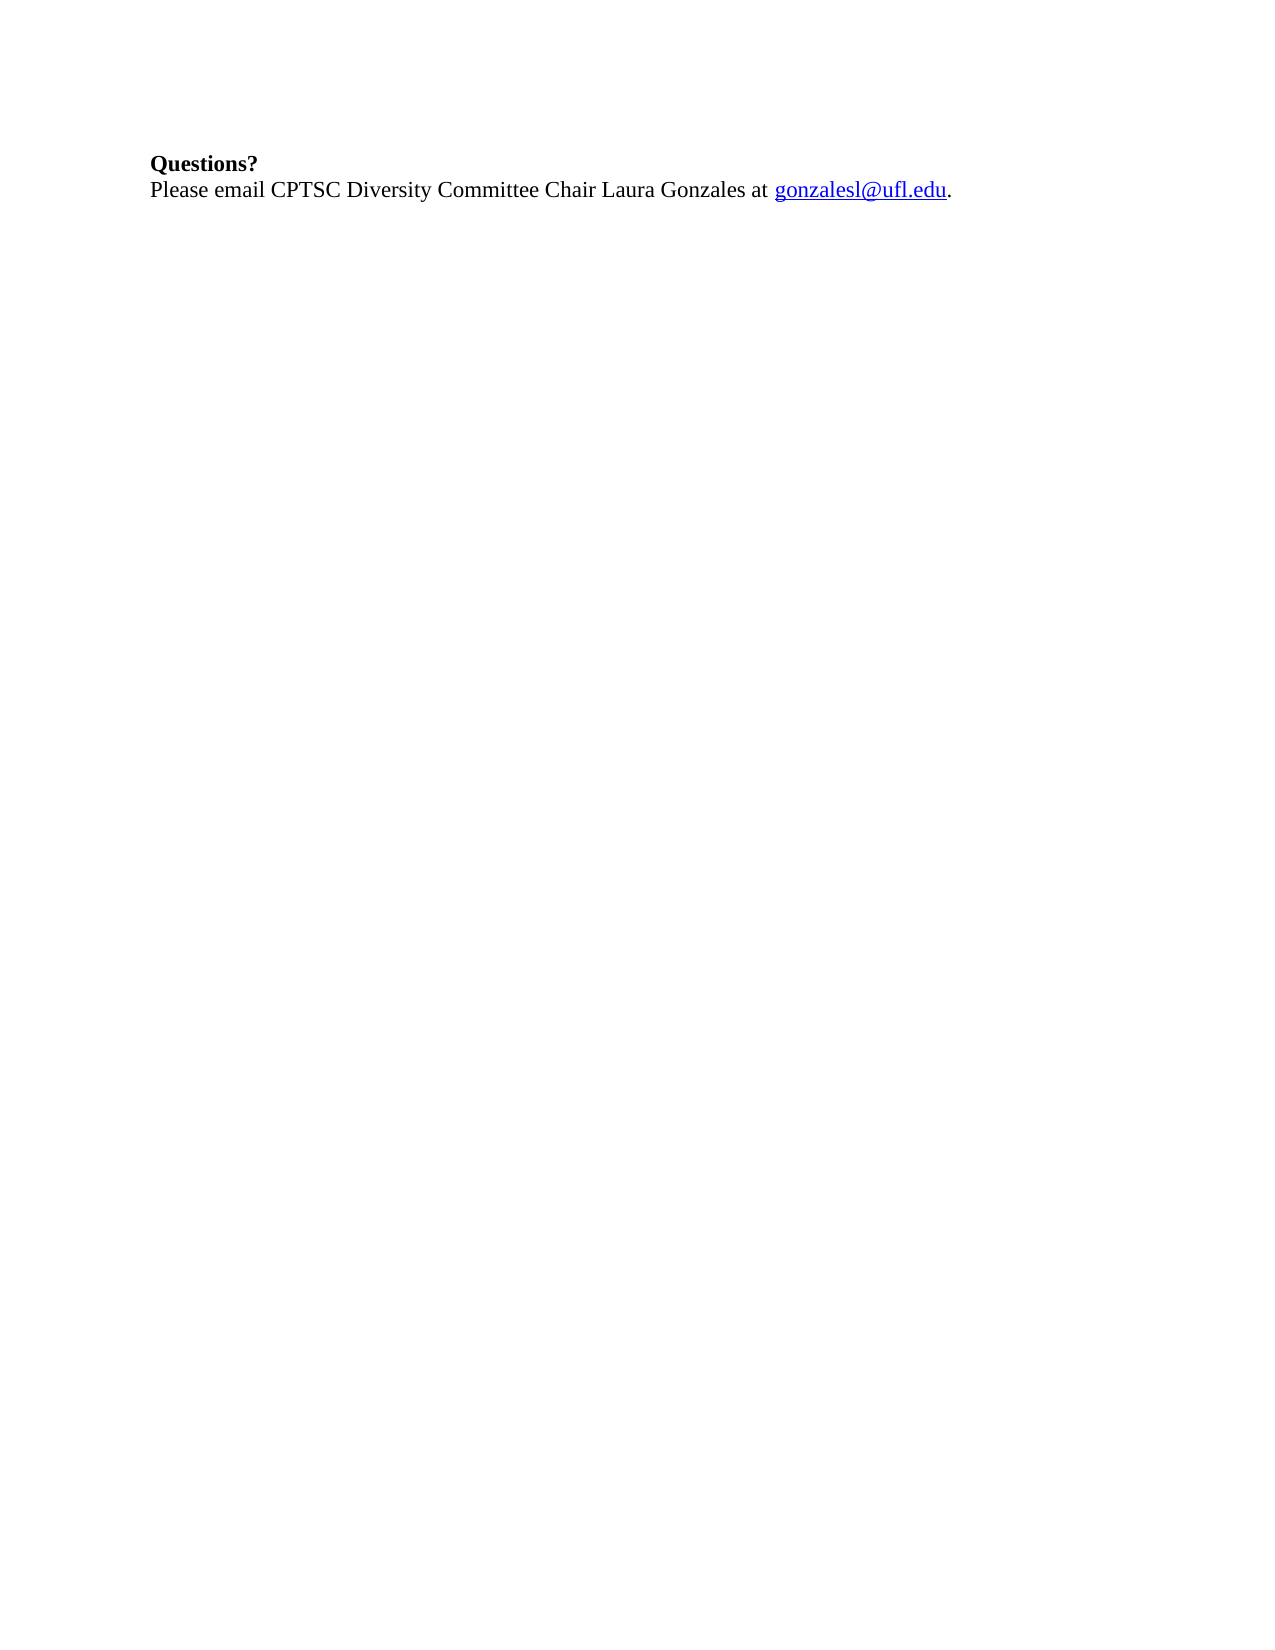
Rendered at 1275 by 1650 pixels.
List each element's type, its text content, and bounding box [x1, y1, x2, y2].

subtitle Questions? [150, 150, 1125, 176]
text Please email CPTSC Diversity Committee Chair Laura Gonzales at gonzalesl@ufl.edu. [150, 176, 1125, 203]
